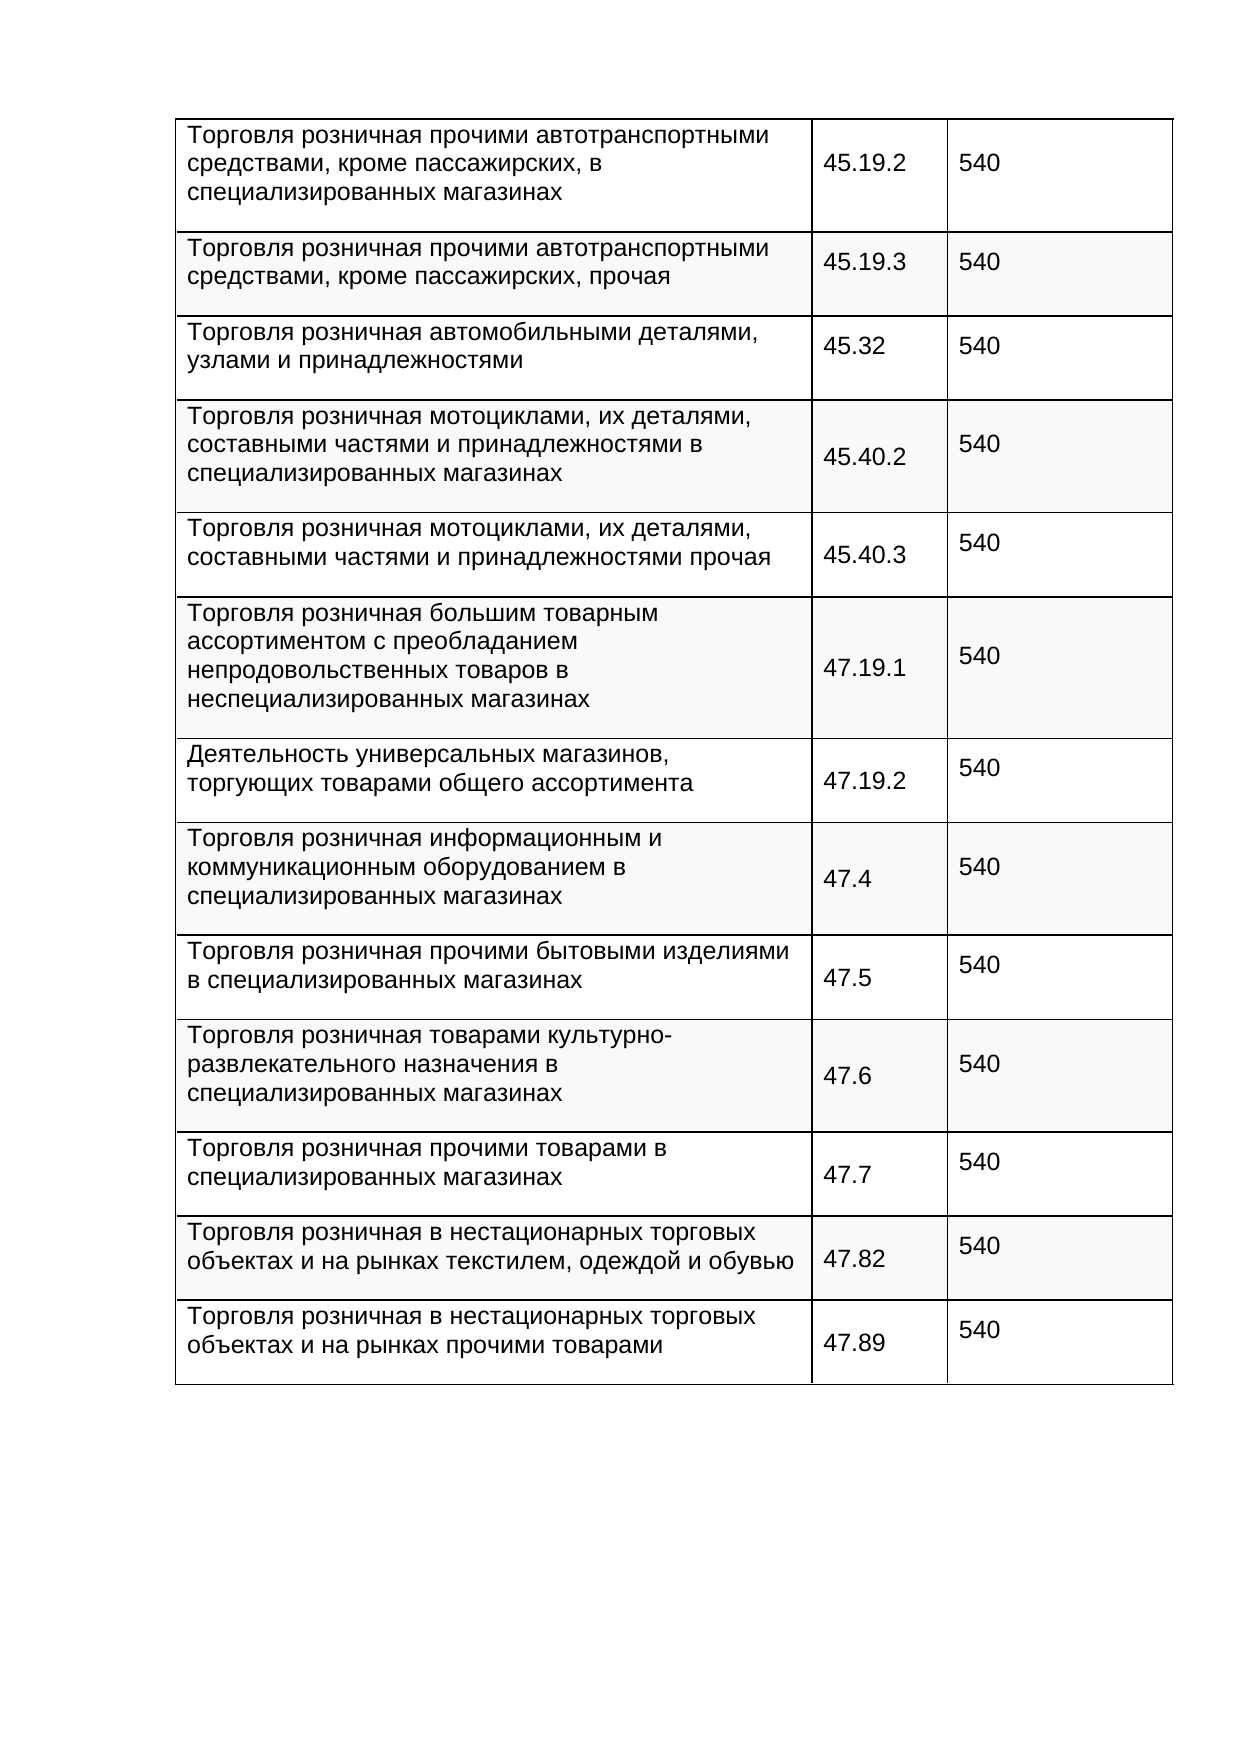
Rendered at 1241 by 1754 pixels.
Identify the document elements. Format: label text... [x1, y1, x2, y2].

table_cell 540 [948, 1133, 1172, 1215]
table_cell 540 [948, 739, 1172, 822]
table_cell 45.40.2 [813, 401, 947, 512]
table_cell 540 [948, 120, 1172, 231]
table_cell 540 [948, 513, 1172, 596]
table_cell 540 [948, 1020, 1172, 1131]
table_cell Торговля розничная в нестационарных торговых объектах и на рынках текстилем, одеждой и обувью [176, 1216, 811, 1299]
table_cell 47.4 [813, 823, 947, 934]
table_cell 47.7 [813, 1133, 947, 1215]
table_cell 47.82 [813, 1217, 947, 1299]
table_cell 47.6 [813, 1020, 947, 1131]
table_cell Деятельность универсальных магазинов, торгующих товарами общего ассортимента [176, 739, 811, 822]
table_cell Торговля розничная прочими автотранспортными средствами, кроме пассажирских, прочая [176, 232, 811, 315]
table_cell Торговля розничная большим товарным ассортиментом с преобладанием непродовольственных товаров в неспециализированных магазинах [176, 597, 811, 737]
table_cell 45.19.2 [813, 120, 947, 231]
table_cell Торговля розничная мотоциклами, их деталями, составными частями и принадлежностями в специализированных магазинах [176, 400, 811, 512]
table_cell 540 [948, 317, 1172, 399]
table_cell Торговля розничная автомобильными деталями, узлами и принадлежностями [176, 316, 811, 399]
table_cell Торговля розничная прочими товарами в специализированных магазинах [176, 1132, 811, 1215]
table_cell 540 [948, 1301, 1172, 1383]
table_cell Торговля розничная информационным и коммуникационным оборудованием в специализированных магазинах [176, 823, 811, 934]
table_cell Торговля розничная мотоциклами, их деталями, составными частями и принадлежностями прочая [176, 513, 811, 596]
table_cell 540 [948, 401, 1172, 512]
table_cell 45.32 [813, 317, 947, 399]
table_cell 47.89 [813, 1301, 947, 1383]
table_cell 540 [948, 936, 1172, 1018]
table_cell Торговля розничная в нестационарных торговых объектах и на рынках прочими товарами [176, 1300, 811, 1383]
table_cell 47.19.1 [813, 598, 947, 737]
table_cell 47.19.2 [813, 739, 947, 822]
table_cell 540 [948, 598, 1172, 737]
table_cell 540 [948, 233, 1172, 315]
table_cell 540 [948, 823, 1172, 934]
table_cell Торговля розничная прочими автотранспортными средствами, кроме пассажирских, в специализированных магазинах [176, 120, 811, 231]
table_cell Торговля розничная прочими бытовыми изделиями в специализированных магазинах [176, 935, 811, 1018]
table_cell 45.19.3 [813, 233, 947, 315]
table_cell 540 [948, 1217, 1172, 1299]
table_cell Торговля розничная товарами культурно-развлекательного назначения в специализированных магазинах [176, 1020, 811, 1131]
table_cell 47.5 [813, 936, 947, 1018]
table_cell 45.40.3 [813, 513, 947, 596]
